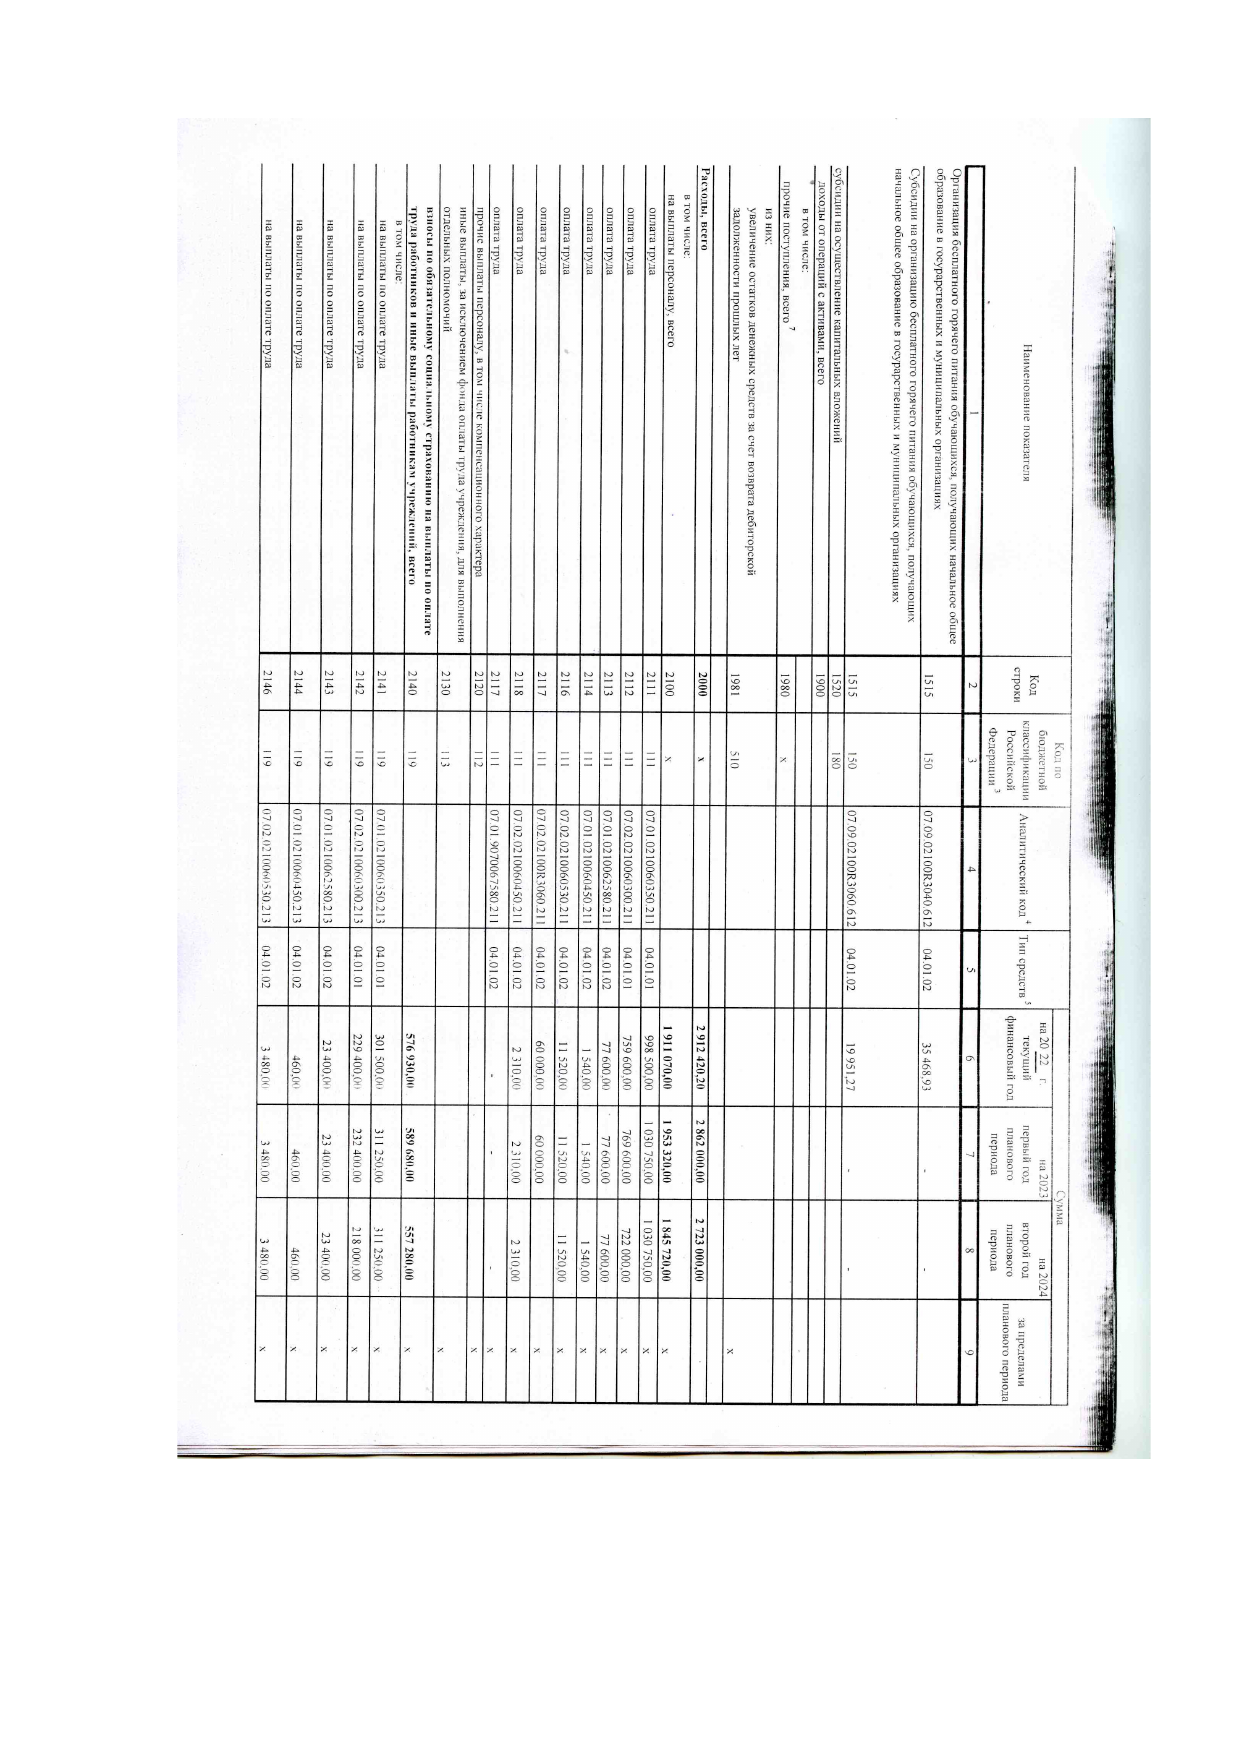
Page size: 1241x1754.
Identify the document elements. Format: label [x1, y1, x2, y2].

picture [177, 118, 1151, 1459]
